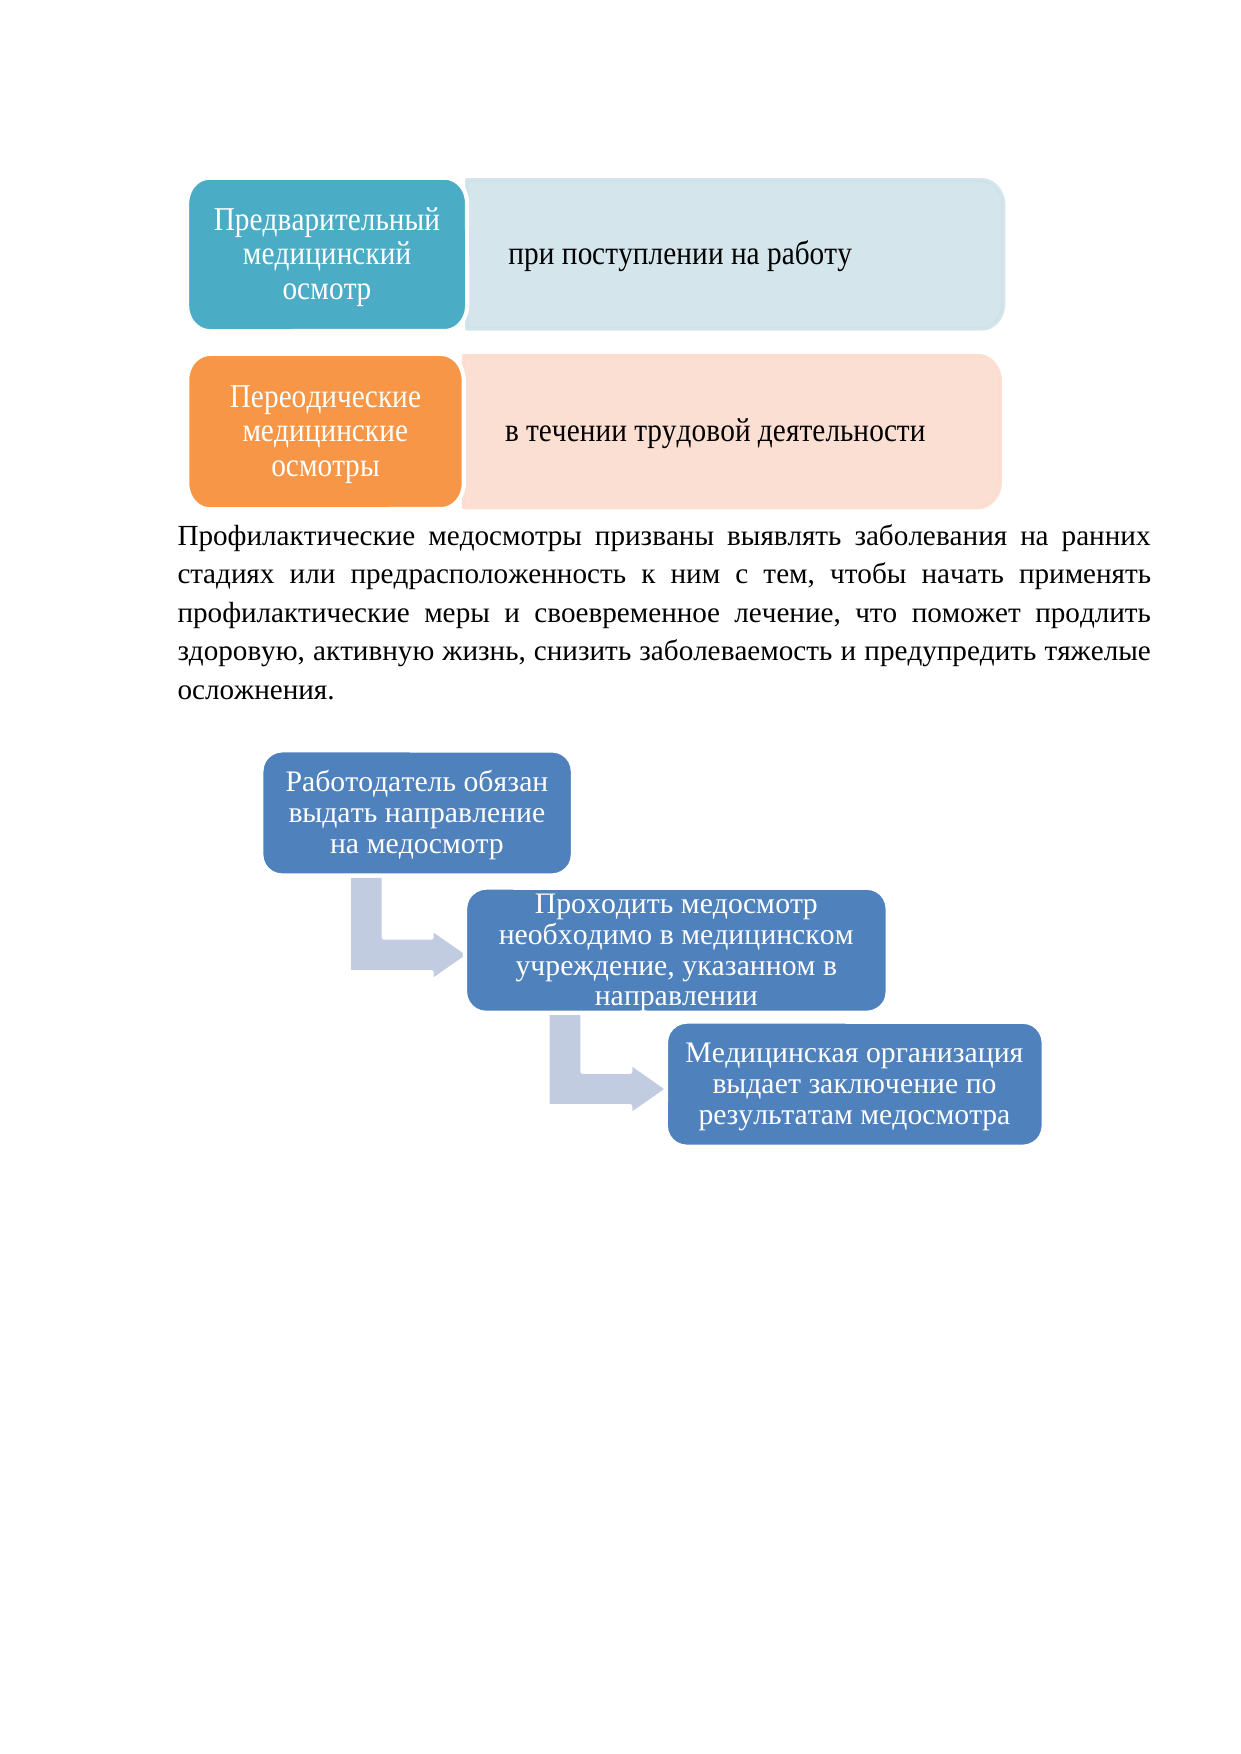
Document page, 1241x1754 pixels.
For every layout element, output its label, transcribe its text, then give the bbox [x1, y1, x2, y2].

text Профилактические медосмотры призваны выявлять заболевания на ранних стадиях или предрасположенность к ним с тем, чтобы начать применять профилактические меры и своевременное лечение, что поможет продлить здоровую, активную жизнь, снизить заболеваемость и предупредить тяжелые осложнения. [177, 518, 1152, 705]
